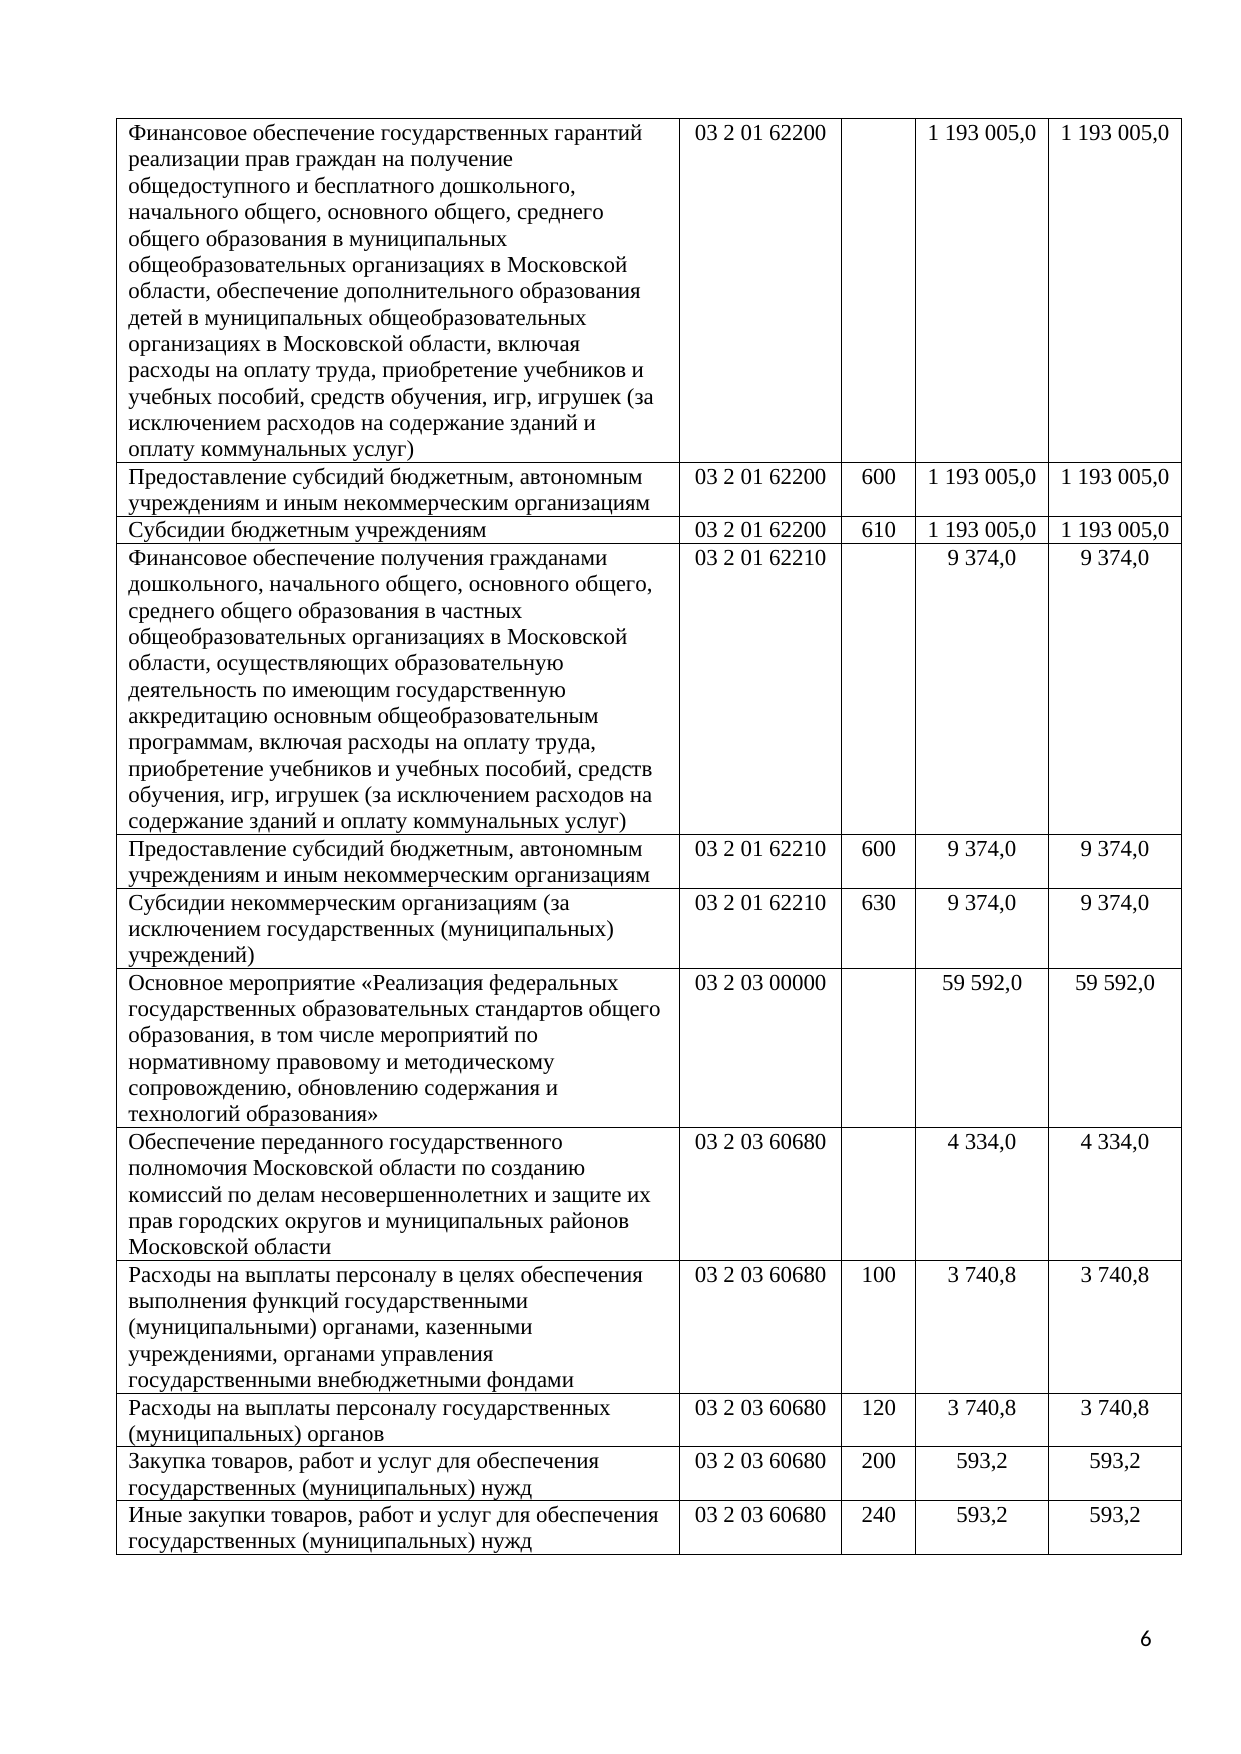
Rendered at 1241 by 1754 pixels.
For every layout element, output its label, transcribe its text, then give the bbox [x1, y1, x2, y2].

table_cell 03 2 03 60680 [680, 1501, 841, 1554]
table_cell 593,2 [1049, 1501, 1181, 1554]
table_cell 03 2 03 60680 [680, 1261, 841, 1392]
table_cell Обеспечение переданного государственного полномочия Московской области по созданию комиссий по делам несовершеннолетних и защите их прав городских округов и муниципальных районов Московской области [117, 1128, 679, 1260]
table_cell Иные закупки товаров, работ и услуг для обеспечения государственных (муниципальных) нужд [117, 1501, 679, 1554]
table_cell 3 740,8 [1049, 1394, 1181, 1446]
table_cell 3 740,8 [1049, 1261, 1181, 1392]
table_cell 1 193 005,0 [916, 463, 1048, 516]
table_cell 03 2 01 62210 [680, 835, 841, 888]
table_cell 4 334,0 [916, 1128, 1048, 1260]
table_cell 9 374,0 [1049, 544, 1181, 834]
table_cell Предоставление субсидий бюджетным, автономным учреждениям и иным некоммерческим организациям [117, 463, 679, 516]
table_cell 03 2 01 62200 [680, 463, 841, 516]
table_cell [842, 544, 915, 834]
table_cell 9 374,0 [1049, 889, 1181, 968]
table_cell 03 2 01 62200 [680, 517, 841, 543]
table_header [842, 119, 915, 462]
table_cell 9 374,0 [916, 889, 1048, 968]
table_cell Расходы на выплаты персоналу государственных (муниципальных) органов [117, 1394, 679, 1446]
table_cell Субсидии некоммерческим организациям (за исключением государственных (муниципальных) учреждений) [117, 889, 679, 968]
table_cell 03 2 03 60680 [680, 1394, 841, 1446]
table_cell 59 592,0 [916, 969, 1048, 1127]
table_cell 600 [842, 835, 915, 888]
table_cell [842, 1128, 915, 1260]
table_cell Закупка товаров, работ и услуг для обеспечения государственных (муниципальных) нужд [117, 1447, 679, 1500]
table_header Финансовое обеспечение государственных гарантий реализации прав граждан на получение общедоступного и бесплатного дошкольного, начального общего, основного общего, среднего общего образования в муниципальных общеобразовательных организациях в Московской области, обеспечение дополнительного образования детей в муниципальных общеобразовательных организациях в Московской области, включая расходы на оплату труда, приобретение учебников и учебных пособий, средств обучения, игр, игрушек (за исключением расходов на содержание зданий и оплату коммунальных услуг) [117, 119, 679, 462]
table_cell 3 740,8 [916, 1394, 1048, 1446]
table_cell 03 2 03 00000 [680, 969, 841, 1127]
table_cell 1 193 005,0 [1049, 463, 1181, 516]
table_cell 03 2 03 60680 [680, 1128, 841, 1260]
table_header 1 193 005,0 [916, 119, 1048, 462]
table_cell 59 592,0 [1049, 969, 1181, 1127]
table_cell 600 [842, 463, 915, 516]
table_cell Предоставление субсидий бюджетным, автономным учреждениям и иным некоммерческим организациям [117, 835, 679, 888]
table_cell 593,2 [916, 1447, 1048, 1500]
table_cell 03 2 01 62210 [680, 544, 841, 834]
table_cell Расходы на выплаты персоналу в целях обеспечения выполнения функций государственными (муниципальными) органами, казенными учреждениями, органами управления государственными внебюджетными фондами [117, 1261, 679, 1392]
table_cell 9 374,0 [1049, 835, 1181, 888]
table_cell [842, 969, 915, 1127]
table_cell 610 [842, 517, 915, 543]
table_cell Финансовое обеспечение получения гражданами дошкольного, начального общего, основного общего, среднего общего образования в частных общеобразовательных организациях в Московской области, осуществляющих образовательную деятельность по имеющим государственную аккредитацию основным общеобразовательным программам, включая расходы на оплату труда, приобретение учебников и учебных пособий, средств обучения, игр, игрушек (за исключением расходов на содержание зданий и оплату коммунальных услуг) [117, 544, 679, 834]
table_cell 240 [842, 1501, 915, 1554]
table_cell 9 374,0 [916, 835, 1048, 888]
table_cell 630 [842, 889, 915, 968]
table_cell 9 374,0 [916, 544, 1048, 834]
table_cell 03 2 01 62210 [680, 889, 841, 968]
table_cell 100 [842, 1261, 915, 1392]
table_cell Основное мероприятие «Реализация федеральных государственных образовательных стандартов общего образования, в том числе мероприятий по нормативному правовому и методическому сопровождению, обновлению содержания и технологий образования» [117, 969, 679, 1127]
table_cell 593,2 [1049, 1447, 1181, 1500]
table_cell Субсидии бюджетным учреждениям [117, 517, 679, 543]
table_cell 03 2 03 60680 [680, 1447, 841, 1500]
table_cell 3 740,8 [916, 1261, 1048, 1392]
table_cell 4 334,0 [1049, 1128, 1181, 1260]
table_cell 593,2 [916, 1501, 1048, 1554]
table_header 03 2 01 62200 [680, 119, 841, 462]
table_cell 200 [842, 1447, 915, 1500]
table_cell 120 [842, 1394, 915, 1446]
table_cell 1 193 005,0 [1049, 517, 1181, 543]
table_header 1 193 005,0 [1049, 119, 1181, 462]
table_cell 1 193 005,0 [916, 517, 1048, 543]
